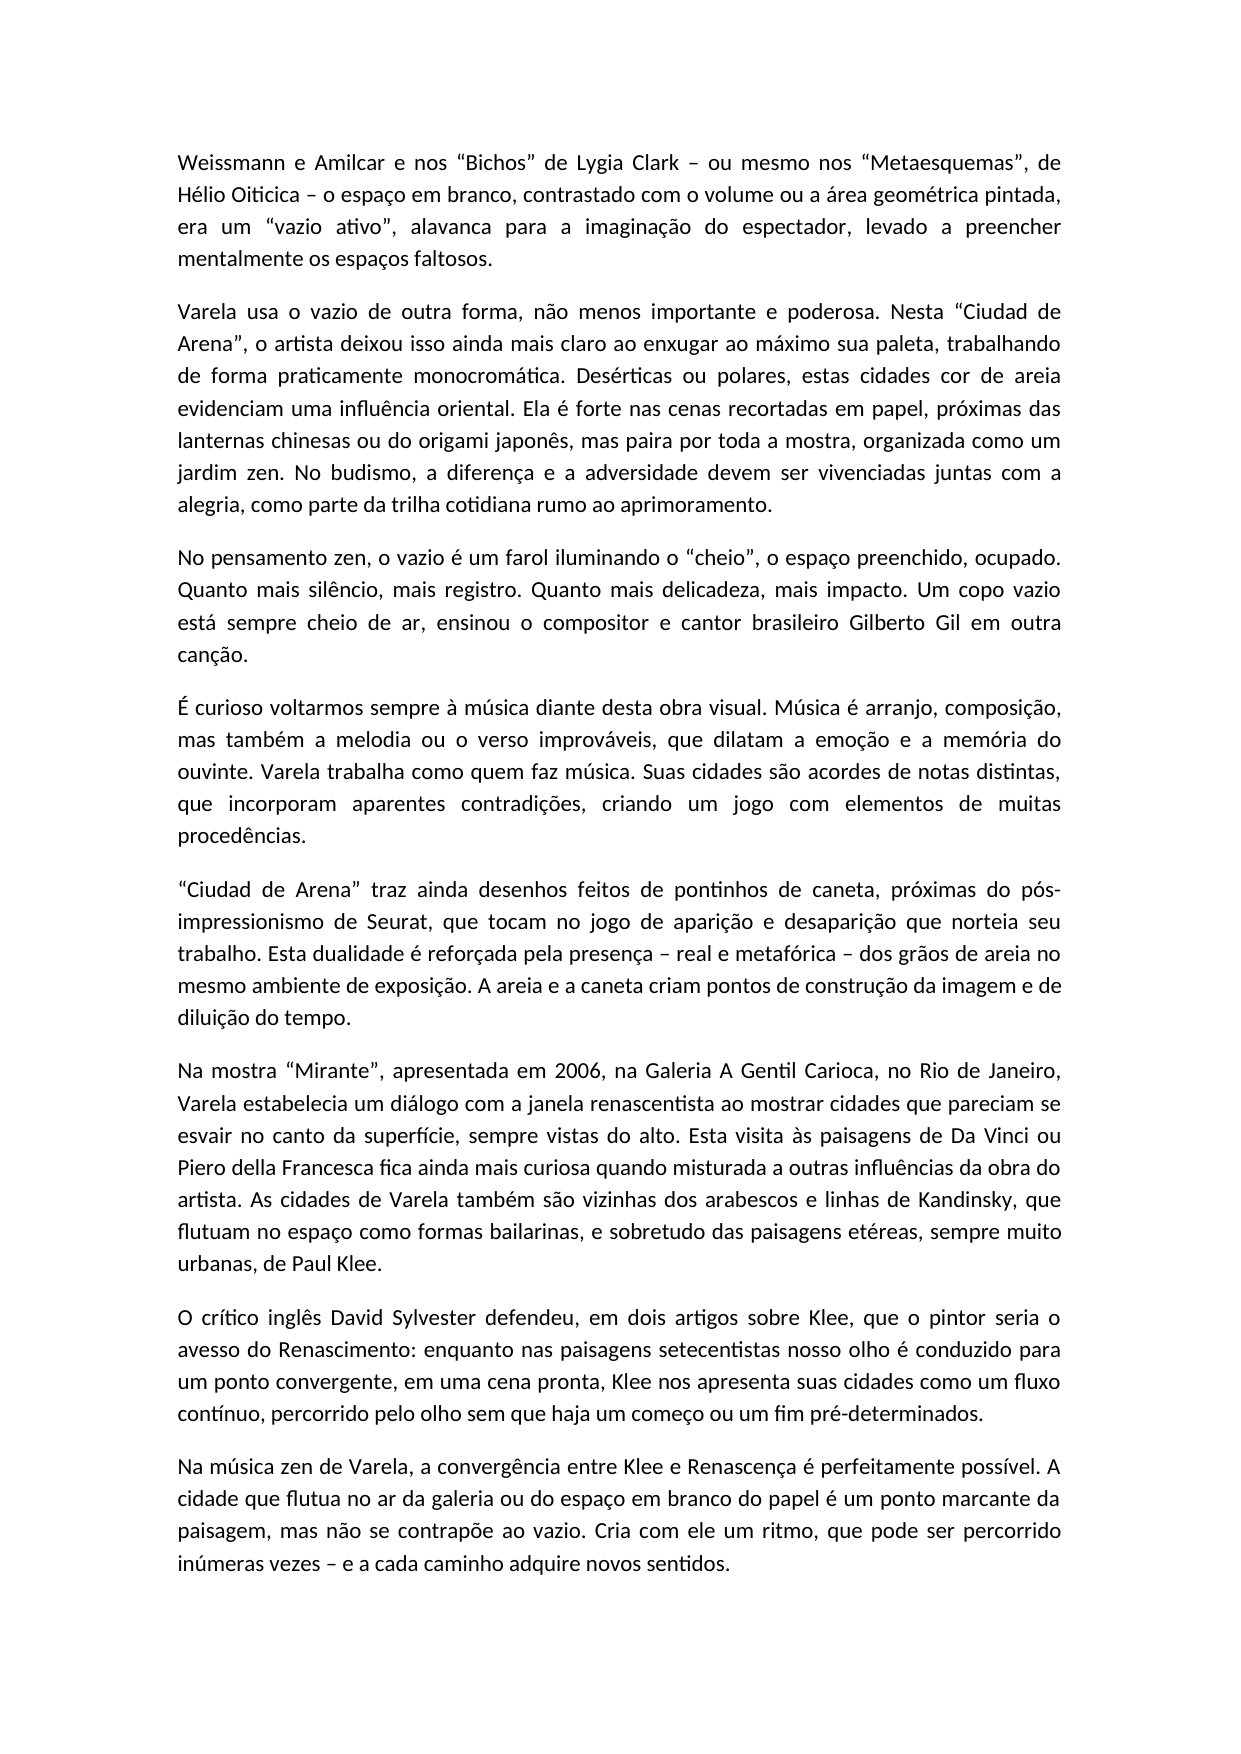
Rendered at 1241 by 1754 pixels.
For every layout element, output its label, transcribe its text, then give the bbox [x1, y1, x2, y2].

text Na mostra “Mirante”, apresentada em 2006, na Galeria A Gentil Carioca, no Rio de Janeiro, Varela estabelecia um diálogo com a janela renascentista ao mostrar cidades que pareciam se esvair no canto da superfície, sempre vistas do alto. Esta visita às paisagens de Da Vinci ou Piero della Francesca fica ainda mais curiosa quando misturada a outras influências da obra do artista. As cidades de Varela também são vizinhas dos arabescos e linhas de Kandinsky, que flutuam no espaço como formas bailarinas, e sobretudo das paisagens etéreas, sempre muito urbanas, de Paul Klee. [177, 1056, 1063, 1278]
text O crítico inglês David Sylvester defendeu, em dois artigos sobre Klee, que o pintor seria o avesso do Renascimento: enquanto nas paisagens setecentistas nosso olho é conduzido para um ponto convergente, em uma cena pronta, Klee nos apresenta suas cidades como um fluxo contínuo, percorrido pelo olho sem que haja um começo ou um fim pré-determinados. [177, 1303, 1063, 1427]
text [177, 148, 1063, 272]
text “Ciudad de Arena” traz ainda desenhos feitos de pontinhos de caneta, próximas do pós-impressionismo de Seurat, que tocam no jogo de aparição e desaparição que norteia seu trabalho. Esta dualidade é reforçada pela presença – real e metafórica – dos grãos de areia no mesmo ambiente de exposição. A areia e a caneta criam pontos de construção da imagem e de diluição do tempo. [177, 875, 1063, 1031]
text No pensamento zen, o vazio é um farol iluminando o “cheio”, o espaço preenchido, ocupado. Quanto mais silêncio, mais registro. Quanto mais delicadeza, mais impacto. Um copo vazio está sempre cheio de ar, ensinou o compositor e cantor brasileiro Gilberto Gil em outra canção. [177, 543, 1063, 668]
text Varela usa o vazio de outra forma, não menos importante e poderosa. Nesta “Ciudad de Arena”, o artista deixou isso ainda mais claro ao enxugar ao máximo sua paleta, trabalhando de forma praticamente monocromática. Desérticas ou polares, estas cidades cor de areia evidenciam uma influência oriental. Ela é forte nas cenas recortadas em papel, próximas das lanternas chinesas ou do origami japonês, mas paira por toda a mostra, organizada como um jardim zen. No budismo, a diferença e a adversidade devem ser vivenciadas juntas com a alegria, como parte da trilha cotidiana rumo ao aprimoramento. [177, 297, 1063, 518]
text Na música zen de Varela, a convergência entre Klee e Renascença é perfeitamente possível. A cidade que flutua no ar da galeria ou do espaço em branco do papel é um ponto marcante da paisagem, mas não se contrapõe ao vazio. Cria com ele um ritmo, que pode ser percorrido inúmeras vezes – e a cada caminho adquire novos sentidos. [177, 1452, 1063, 1577]
text É curioso voltarmos sempre à música diante desta obra visual. Música é arranjo, composição, mas também a melodia ou o verso improváveis, que dilatam a emoção e a memória do ouvinte. Varela trabalha como quem faz música. Suas cidades são acordes de notas distintas, que incorporam aparentes contradições, criando um jogo com elementos de muitas procedências. [177, 693, 1063, 850]
